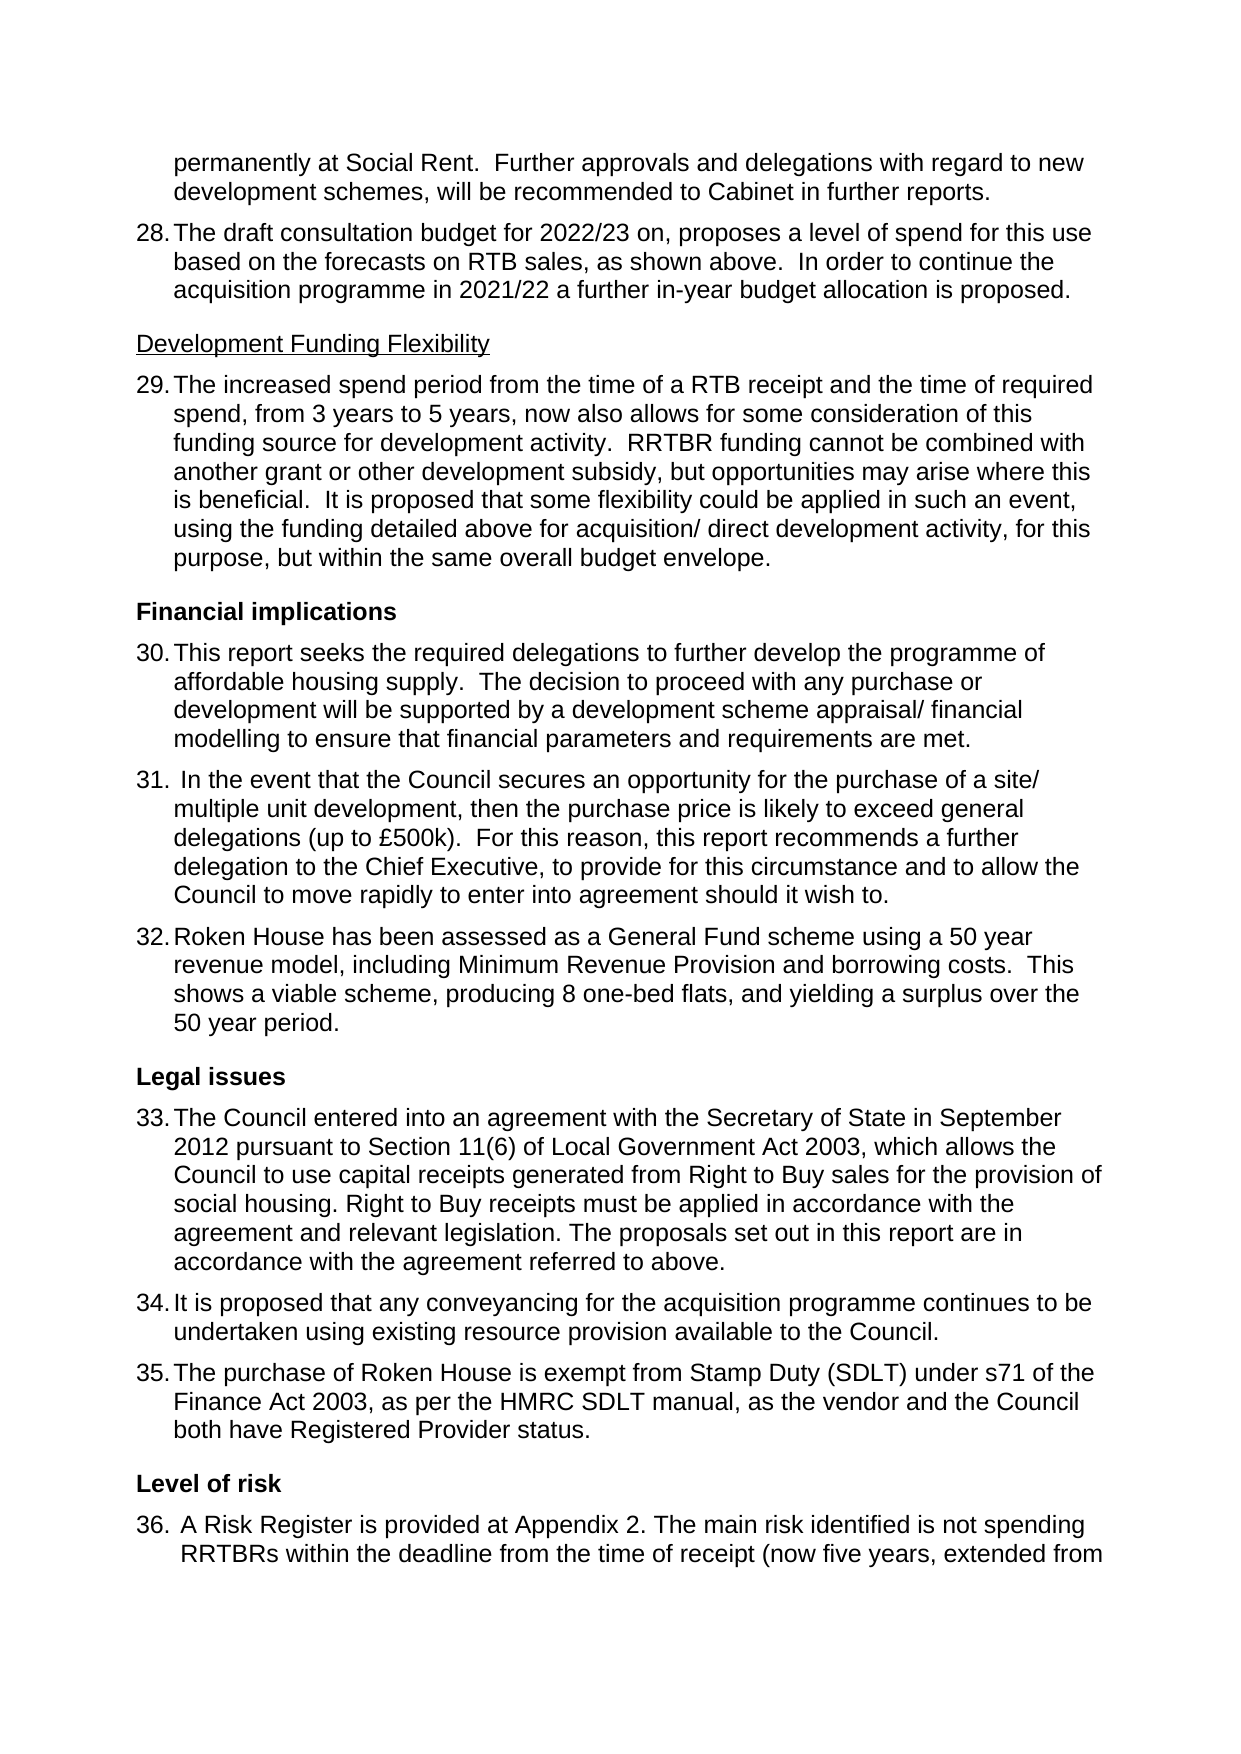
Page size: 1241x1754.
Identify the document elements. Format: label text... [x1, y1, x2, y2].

list In the event that the Council secures an opportunity for the purchase of a site/ multiple unit development, then the purchase price is likely to exceed general delegations (up to £500k). For this reason, this report recommends a further delegation to the Chief Executive, to provide for this circumstance and to allow the Council to move rapidly to enter into agreement should it wish to. [136, 765, 1104, 909]
list It is proposed that any conveyancing for the acquisition programme continues to be undertaken using existing resource provision available to the Council. [136, 1288, 1104, 1345]
subtitle Legal issues [136, 1061, 1104, 1090]
list The increased spend period from the time of a RTB receipt and the time of required spend, from 3 years to 5 years, now also allows for some consideration of this funding source for development activity. RRTBR funding cannot be combined with another grant or other development subsidy, but opportunities may arise where this is beneficial. It is proposed that some flexibility could be applied in such an event, using the funding detailed above for acquisition/ direct development activity, for this purpose, but within the same overall budget envelope. [136, 370, 1104, 571]
list This report seeks the required delegations to further develop the programme of affordable housing supply. The decision to proceed with any purchase or development will be supported by a development scheme appraisal/ financial modelling to ensure that financial parameters and requirements are met. [136, 638, 1104, 753]
list Roken House has been assessed as a General Fund scheme using a 50 year revenue model, including Minimum Revenue Provision and borrowing costs. This shows a viable scheme, producing 8 one-bed flats, and yielding a surplus over the 50 year period. [136, 921, 1104, 1036]
list The Council entered into an agreement with the Secretary of State in September 2012 pursuant to Section 11(6) of Local Government Act 2003, which allows the Council to use capital receipts generated from Right to Buy sales for the provision of social housing. Right to Buy receipts must be applied in accordance with the agreement and relevant legislation. The proposals set out in this report are in accordance with the agreement referred to above. [136, 1103, 1104, 1275]
text Level of risk [136, 1469, 1104, 1498]
text Financial implications [136, 596, 1104, 625]
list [136, 1510, 1104, 1568]
list The draft consultation budget for 2022/23 on, proposes a level of spend for this use based on the forecasts on RTB sales, as shown above. In order to continue the acquisition programme in 2021/22 a further in-year budget allocation is proposed. [136, 218, 1104, 304]
text Development Funding Flexibility [136, 329, 1104, 358]
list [136, 148, 1104, 205]
list The purchase of Roken House is exempt from Stamp Duty (SDLT) under s71 of the Finance Act 2003, as per the HMRC SDLT manual, as the vendor and the Council both have Registered Provider status. [136, 1358, 1104, 1444]
